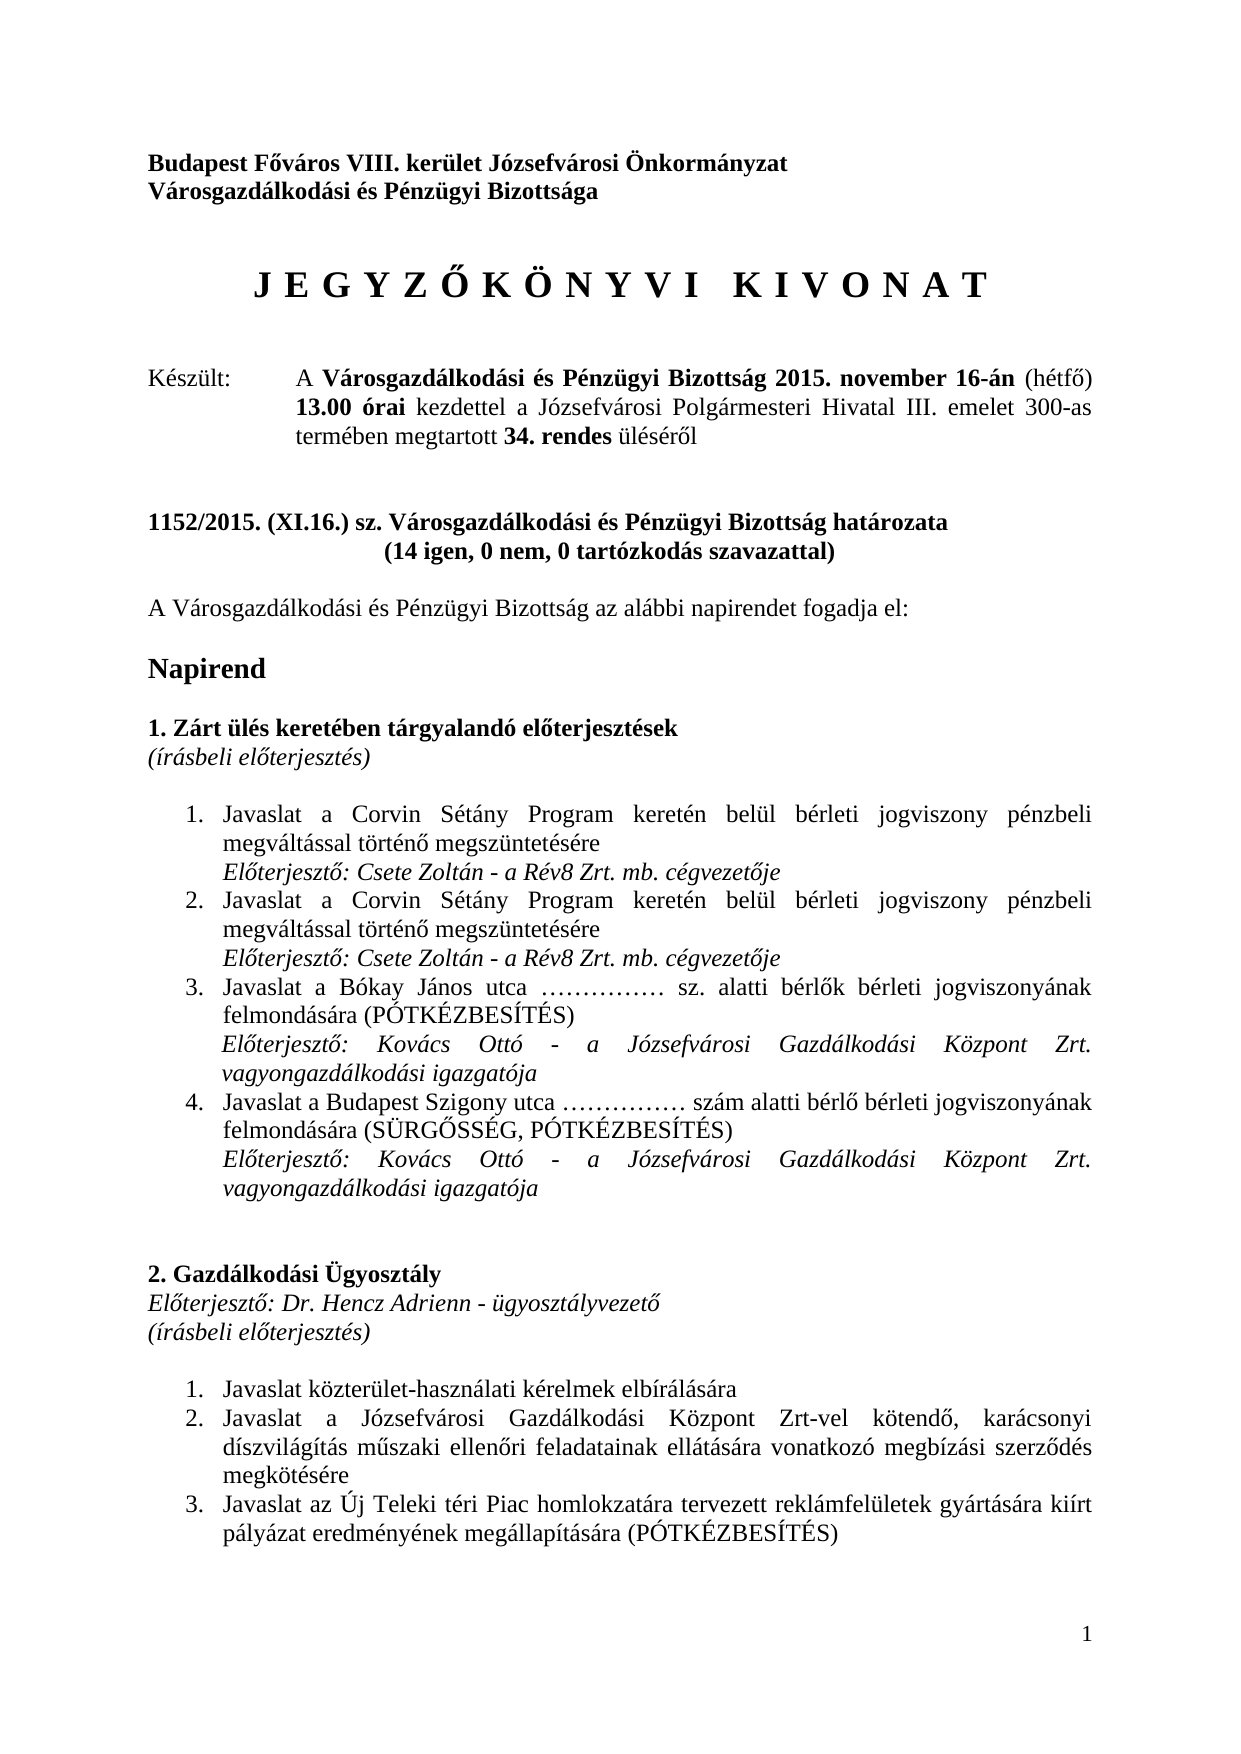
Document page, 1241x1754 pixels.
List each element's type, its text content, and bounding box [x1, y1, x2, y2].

text Készült: A Városgazdálkodási és Pénzügyi Bizottság 2015. november 16-án (hétfő) 13.00 órai kezdettel a Józsefvárosi Polgármesteri Hivatal III. emelet 300-as termében megtartott 34. rendes üléséről [148, 363, 1093, 449]
list Javaslat a Józsefvárosi Gazdálkodási Központ Zrt-vel kötendő, karácsonyi díszvilágítás műszaki ellenőri feladatainak ellátására vonatkozó megbízási szerződés megkötésére [185, 1403, 1093, 1489]
text 1152/2015. (XI.16.) sz. Városgazdálkodási és Pénzügyi Bizottság határozata [148, 507, 1093, 536]
text 2. Gazdálkodási Ügyosztály [148, 1259, 1093, 1288]
text Előterjesztő: Csete Zoltán - a Rév8 Zrt. mb. cégvezetője [223, 943, 1093, 972]
text (írásbeli előterjesztés) [148, 742, 1093, 771]
list Javaslat az Új Teleki téri Piac homlokzatára tervezett reklámfelületek gyártására kiírt pályázat eredményének megállapítására (PÓTKÉZBESÍTÉS) [185, 1489, 1093, 1547]
text Budapest Főváros VIII. kerület Józsefvárosi Önkormányzat [148, 148, 1093, 176]
text Napirend [148, 651, 1093, 684]
list Javaslat a Bókay János utca …………… sz. alatti bérlők bérleti jogviszonyának felmondására (PÓTKÉZBESÍTÉS) [185, 972, 1093, 1029]
text (írásbeli előterjesztés) [148, 1317, 1093, 1346]
text Előterjesztő: Dr. Hencz Adrienn - ügyosztályvezető [148, 1288, 1093, 1317]
list Javaslat közterület-használati kérelmek elbírálására [185, 1374, 1093, 1403]
text 1. Zárt ülés keretében tárgyalandó előterjesztések [148, 713, 1093, 742]
text Városgazdálkodási és Pénzügyi Bizottsága [148, 176, 1093, 205]
text JEGYZŐKÖNYVI KIVONAT [148, 263, 1093, 306]
list Javaslat a Budapest Szigony utca …………… szám alatti bérlő bérleti jogviszonyának felmondására (SÜRGŐSSÉG, PÓTKÉZBESÍTÉS) [185, 1087, 1093, 1144]
text Előterjesztő: Csete Zoltán - a Rév8 Zrt. mb. cégvezetője [223, 857, 1093, 886]
text A Városgazdálkodási és Pénzügyi Bizottság az alábbi napirendet fogadja el: [148, 593, 1093, 622]
text (14 igen, 0 nem, 0 tartózkodás szavazattal) [384, 536, 1093, 564]
list Javaslat a Corvin Sétány Program keretén belül bérleti jogviszony pénzbeli megváltással történő megszüntetésére [185, 886, 1093, 943]
list Javaslat a Corvin Sétány Program keretén belül bérleti jogviszony pénzbeli megváltással történő megszüntetésére [185, 799, 1093, 857]
text Előterjesztő: Kovács Ottó - a Józsefvárosi Gazdálkodási Központ Zrt. vagyongazdálkodási igazgatója [223, 1144, 1093, 1202]
text Előterjesztő: Kovács Ottó - a Józsefvárosi Gazdálkodási Központ Zrt. vagyongazdálkodási igazgatója [221, 1029, 1093, 1087]
